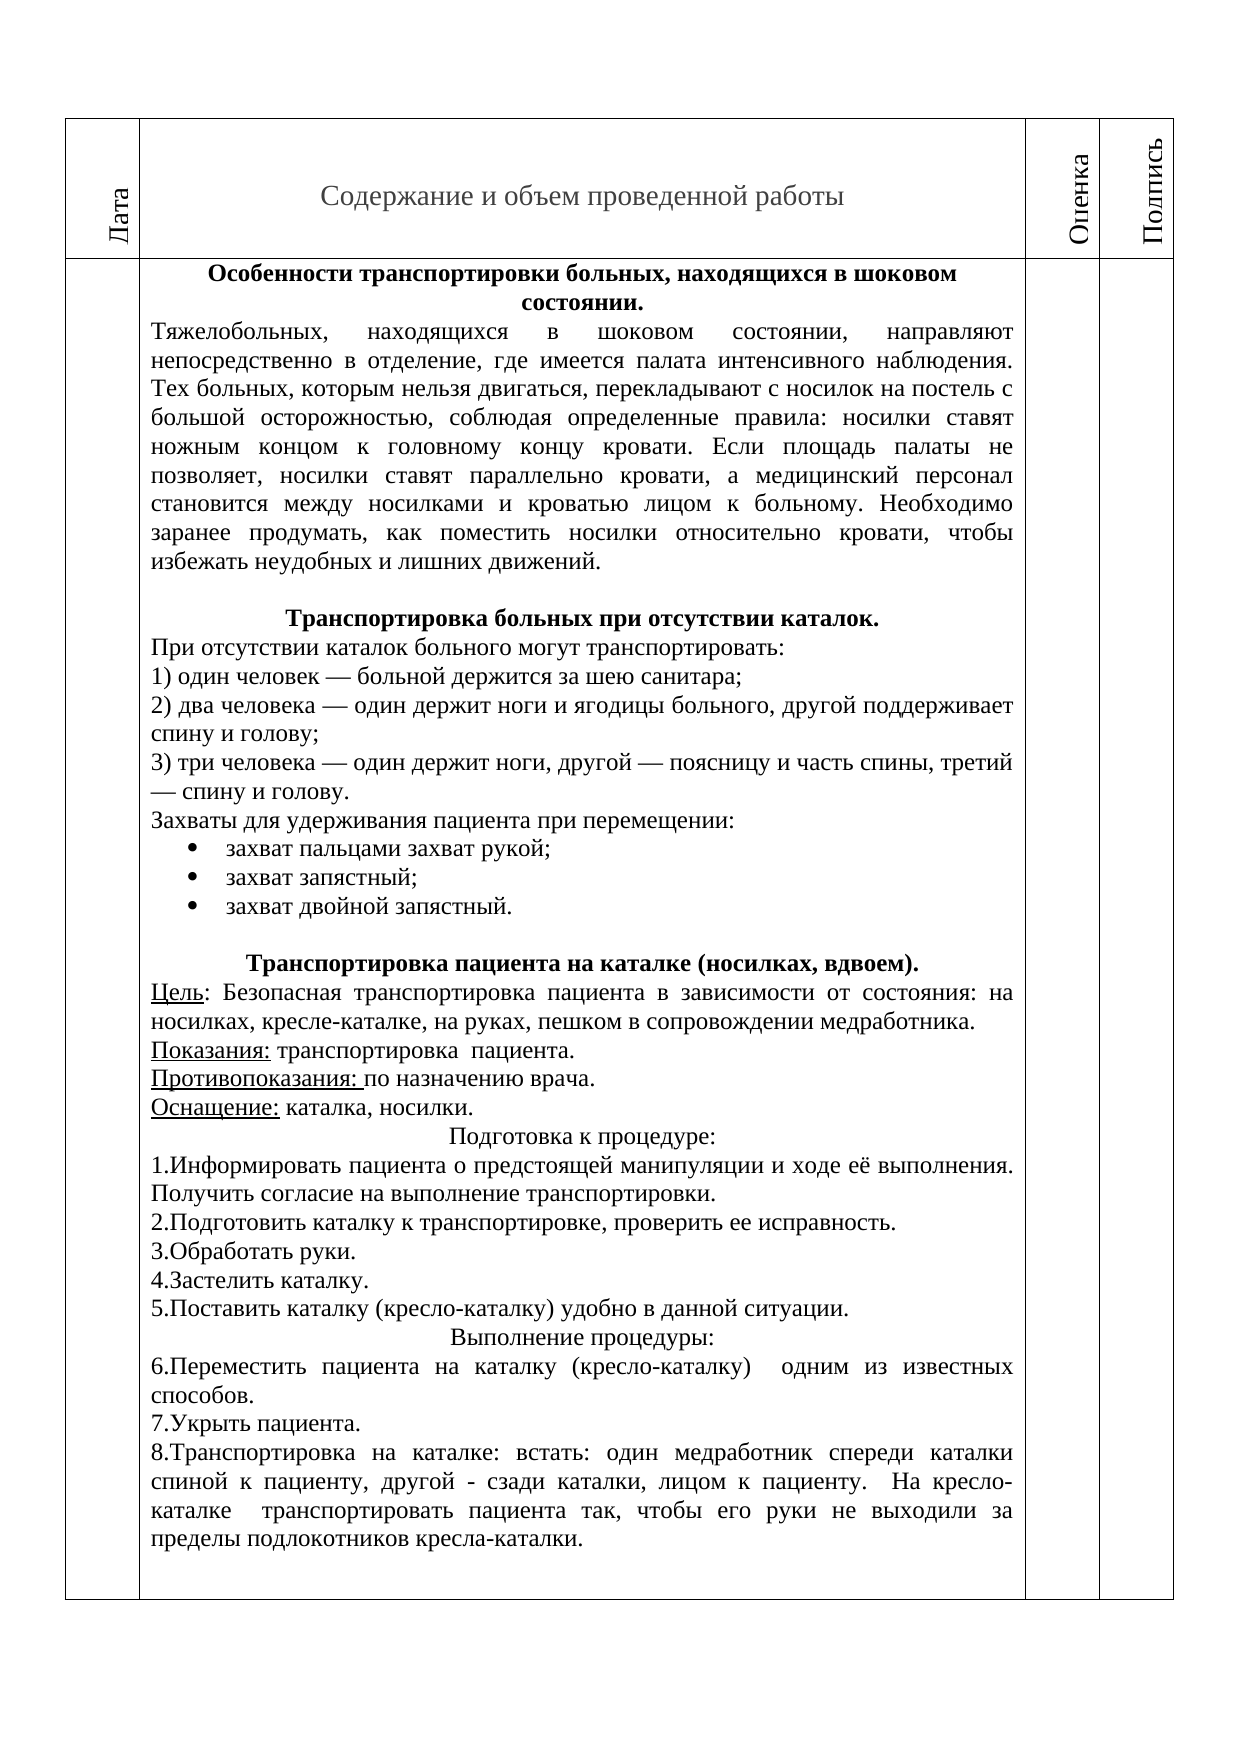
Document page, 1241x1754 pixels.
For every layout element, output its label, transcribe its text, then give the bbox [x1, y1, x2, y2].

table_header Подпись [1100, 119, 1173, 257]
table_cell [66, 259, 139, 1599]
table_cell [1100, 259, 1173, 1599]
table_header Оценка [1026, 119, 1099, 257]
table_cell Особенности транспортировки больных, находящихся в шоковом состоянии. Тяжелобольных, находящихся в шоковом состоянии, направляют непосредственно в отделение, где имеется палата интенсивного наблюдения. Тех больных, которым нельзя двигаться, перекладывают с носилок на постель с большой осторожностью, соблюдая определенные правила: носилки ставят ножным концом к головному концу кровати. Если площадь палаты не позволяет, носилки ставят параллельно кровати, а медицинский персонал становится между носилками и кроватью лицом к больному. Необходимо заранее продумать, как поместить носилки относительно кровати, чтобы избежать неудобных и лишних движений. Транспортировка больных при отсутствии каталок. При отсутствии каталок больного могут транспортировать: 1) один человек — больной держится за шею санитара; 2) два человека — один держит ноги и ягодицы больного, другой поддерживает спину и голову; 3) три человека — один держит ноги, другой — поясницу и часть спины, третий — спину и голову. Захваты для удерживания пациента при перемещении: захват пальцами захват рукой; захват запястный; захват двойной запястный. Транспортировка пациента на каталке (носилках, вдвоем). Цель: Безопасная транспортировка пациента в зависимости от состояния: на носилках, кресле-каталке, на руках, пешком в сопровождении медработника. Показания: транспортировка пациента. Противопоказания: по назначению врача. Оснащение: каталка, носилки. Подготовка к процедуре: 1.Информировать пациента о предстоящей манипуляции и ходе её выполнения. Получить согласие на выполнение транспортировки. 2.Подготовить каталку к транспортировке, проверить ее исправность. 3.Обработать руки. 4.Застелить каталку. 5.Поставить каталку (кресло-каталку) удобно в данной ситуации. Выполнение процедуры: 6.Переместить пациента на каталку (кресло-каталку) одним из известных способов. 7.Укрыть пациента. 8.Транспортировка на каталке: встать: один медработник спереди каталки спиной к пациенту, другой - сзади каталки, лицом к пациенту. На кресло-каталке транспортировать пациента так, чтобы его руки не выходили за пределы подлокотников кресла-каталки. [140, 259, 1025, 1599]
table_header Дата [66, 119, 139, 257]
table_cell [1026, 259, 1099, 1599]
table_header Содержание и объем проведенной работы [140, 119, 1025, 257]
